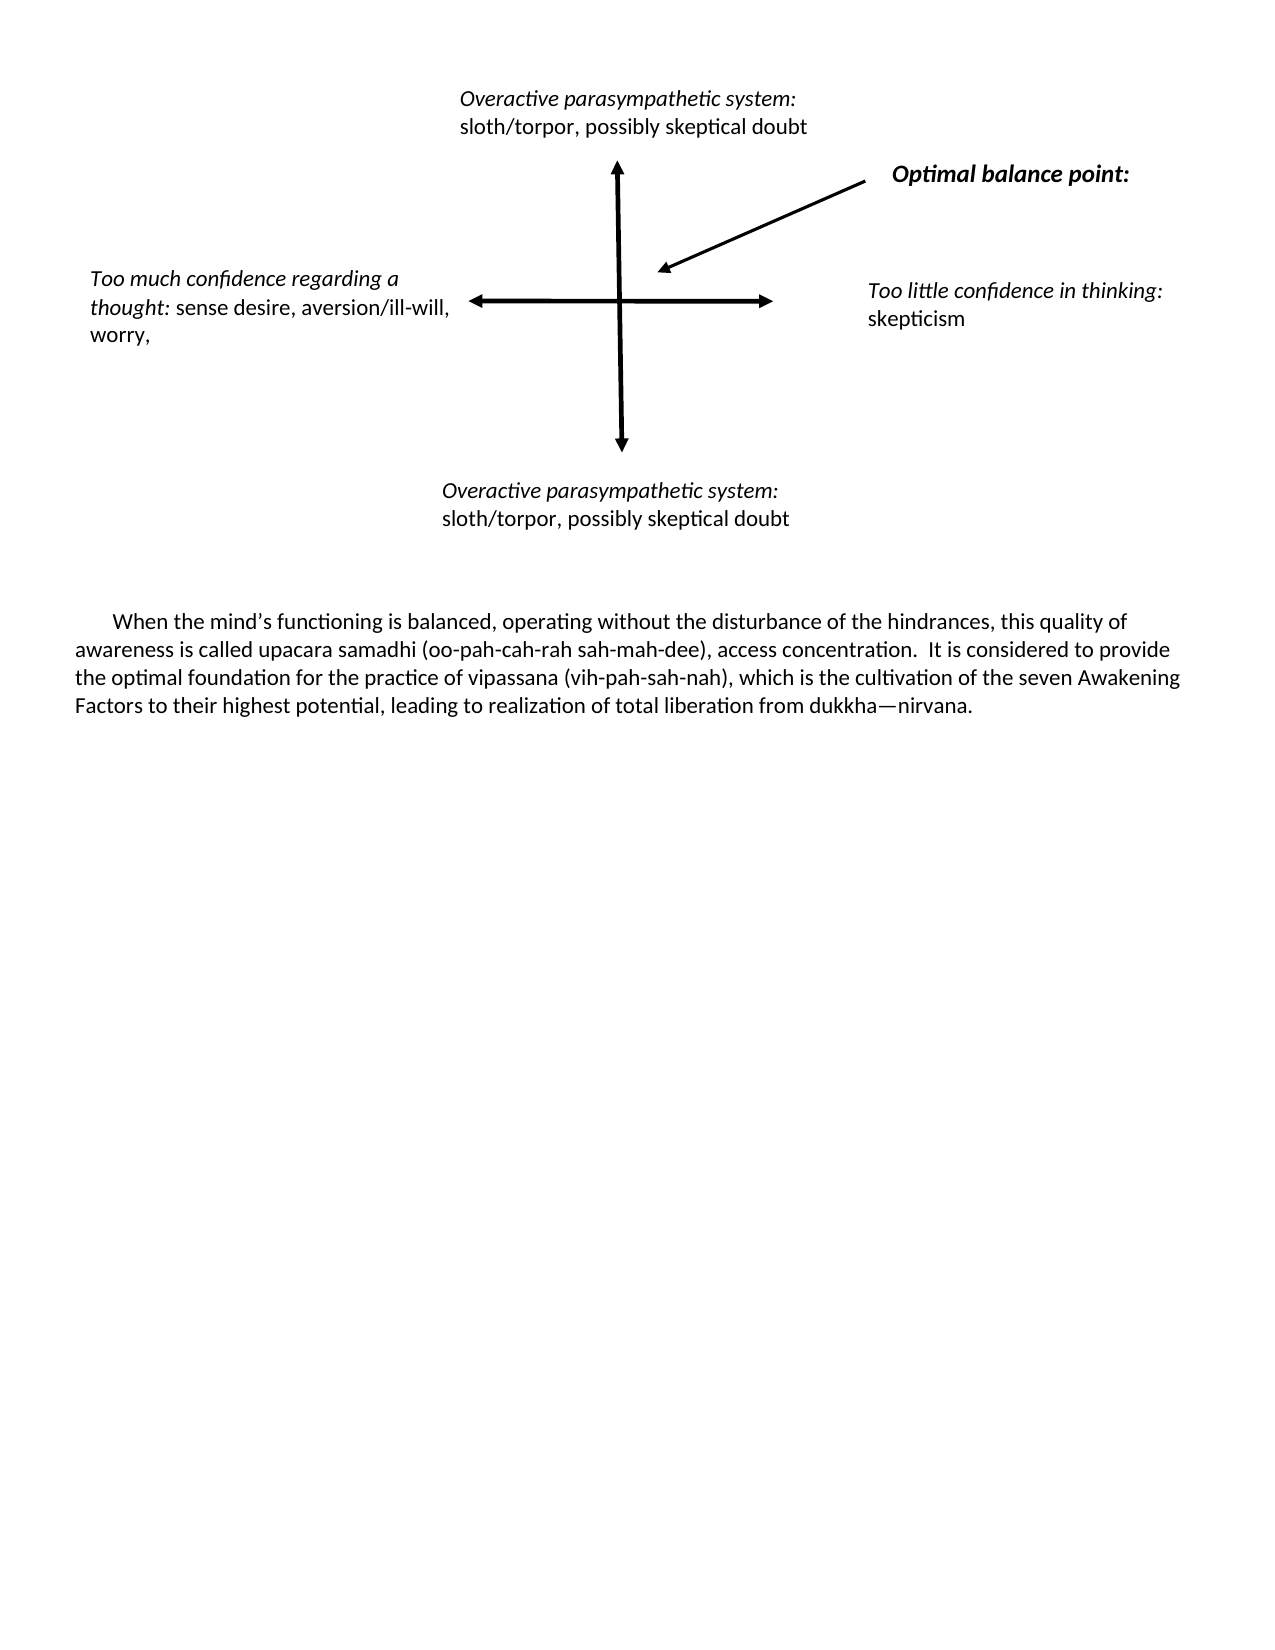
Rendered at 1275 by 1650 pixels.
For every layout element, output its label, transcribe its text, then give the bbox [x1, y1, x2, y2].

text When the mind’s functioning is balanced, operating without the disturbance of the hindrances, this quality of awareness is called upacara samadhi (oo-pah-cah-rah sah-mah-dee), access concentration. It is considered to provide the optimal foundation for the practice of vipassana (vih-pah-sah-nah), which is the cultivation of the seven Awakening Factors to their highest potential, leading to realization of total liberation from dukkha—nirvana. [75, 607, 1200, 719]
